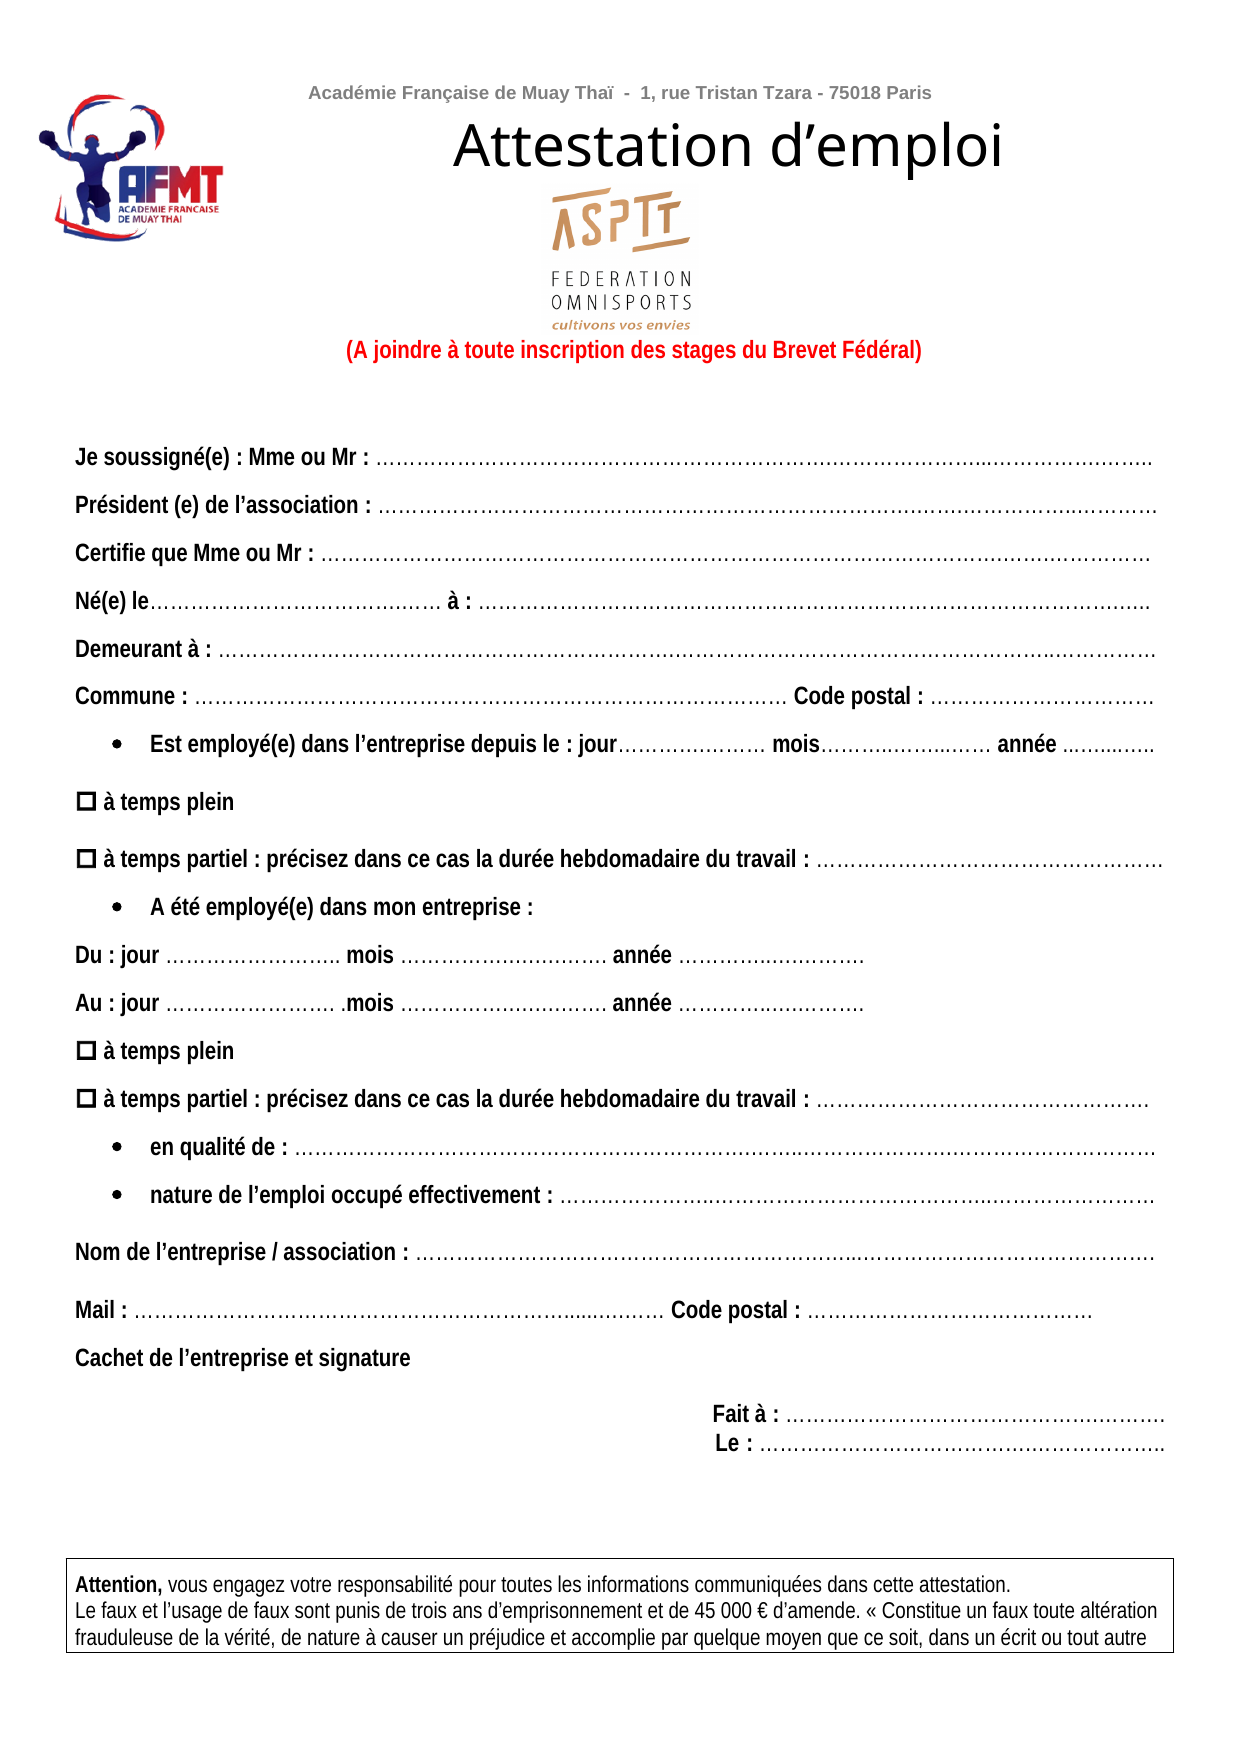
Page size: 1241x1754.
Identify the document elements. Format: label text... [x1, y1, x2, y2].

text à temps partiel : précisez dans ce cas la durée hebdomadaire du travail : …………………………………………. [75, 1084, 1165, 1113]
text à temps partiel : précisez dans ce cas la durée hebdomadaire du travail : …………………………………………… [75, 844, 1165, 873]
text Attention, vous engagez votre responsabilité pour toutes les informations communiquées dans cette attestation. [75, 1571, 1165, 1594]
text Président (e) de l’association : …………………………………………………………………….…….……………..………… [75, 490, 1165, 519]
title Attestation d’emploi [75, 104, 1165, 335]
text Né(e) le……………………………….…… à : ………………………………………………………………………………….….. [75, 586, 1165, 614]
text Fait à : ……………………………………….………. [75, 1399, 1165, 1428]
text Commune : …………………………………………………………………………… Code postal : …………………………… [75, 681, 1165, 710]
text à temps plein [75, 1036, 1165, 1065]
text Du : jour …………………….. mois …………….….….……. année …………..….………. [75, 940, 1165, 969]
text Académie Française de Muay Thaï - 1, rue Tristan Tzara - 75018 Paris [75, 82, 1165, 104]
list nature de l’emploi occupé effectivement : …………………..…………………………………..…………………… [112, 1180, 1165, 1209]
text à temps plein [75, 787, 1165, 816]
list Est employé(e) dans l’entreprise depuis le : jour………….……… mois………..……...…… année ...…....….. [112, 729, 1165, 758]
text Je soussigné(e) : Mme ou Mr : ………………………………………………………….…………………...…………….…….. [75, 442, 1165, 471]
text Demeurant à : ………………………………………………………….………………………………………………..…………… [75, 633, 1165, 662]
text Mail : ………………………………………………………......….…… Code postal : …………………………………… [75, 1295, 1165, 1323]
list en qualité de : ………………………………………………………….……..………………….………………………… [112, 1132, 1165, 1161]
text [67, 1594, 1173, 1652]
text Nom de l’entreprise / association : ………………………………………………………...……………………………………. [75, 1237, 1165, 1266]
picture [541, 183, 699, 335]
text (A joindre à toute inscription des stages du Brevet Fédéral) [75, 335, 1165, 363]
list A été employé(e) dans mon entreprise : [112, 892, 1165, 921]
text Au : jour ……………………. .mois …………….….….……. année …………..….………. [75, 988, 1165, 1017]
text Certifie que Mme ou Mr : ……………………………………………………………………………………….…….…………… [75, 538, 1165, 567]
text Cachet de l’entreprise et signature [75, 1342, 1165, 1371]
picture [29, 85, 231, 254]
text Le : ………………………………….……………….. [75, 1428, 1165, 1456]
